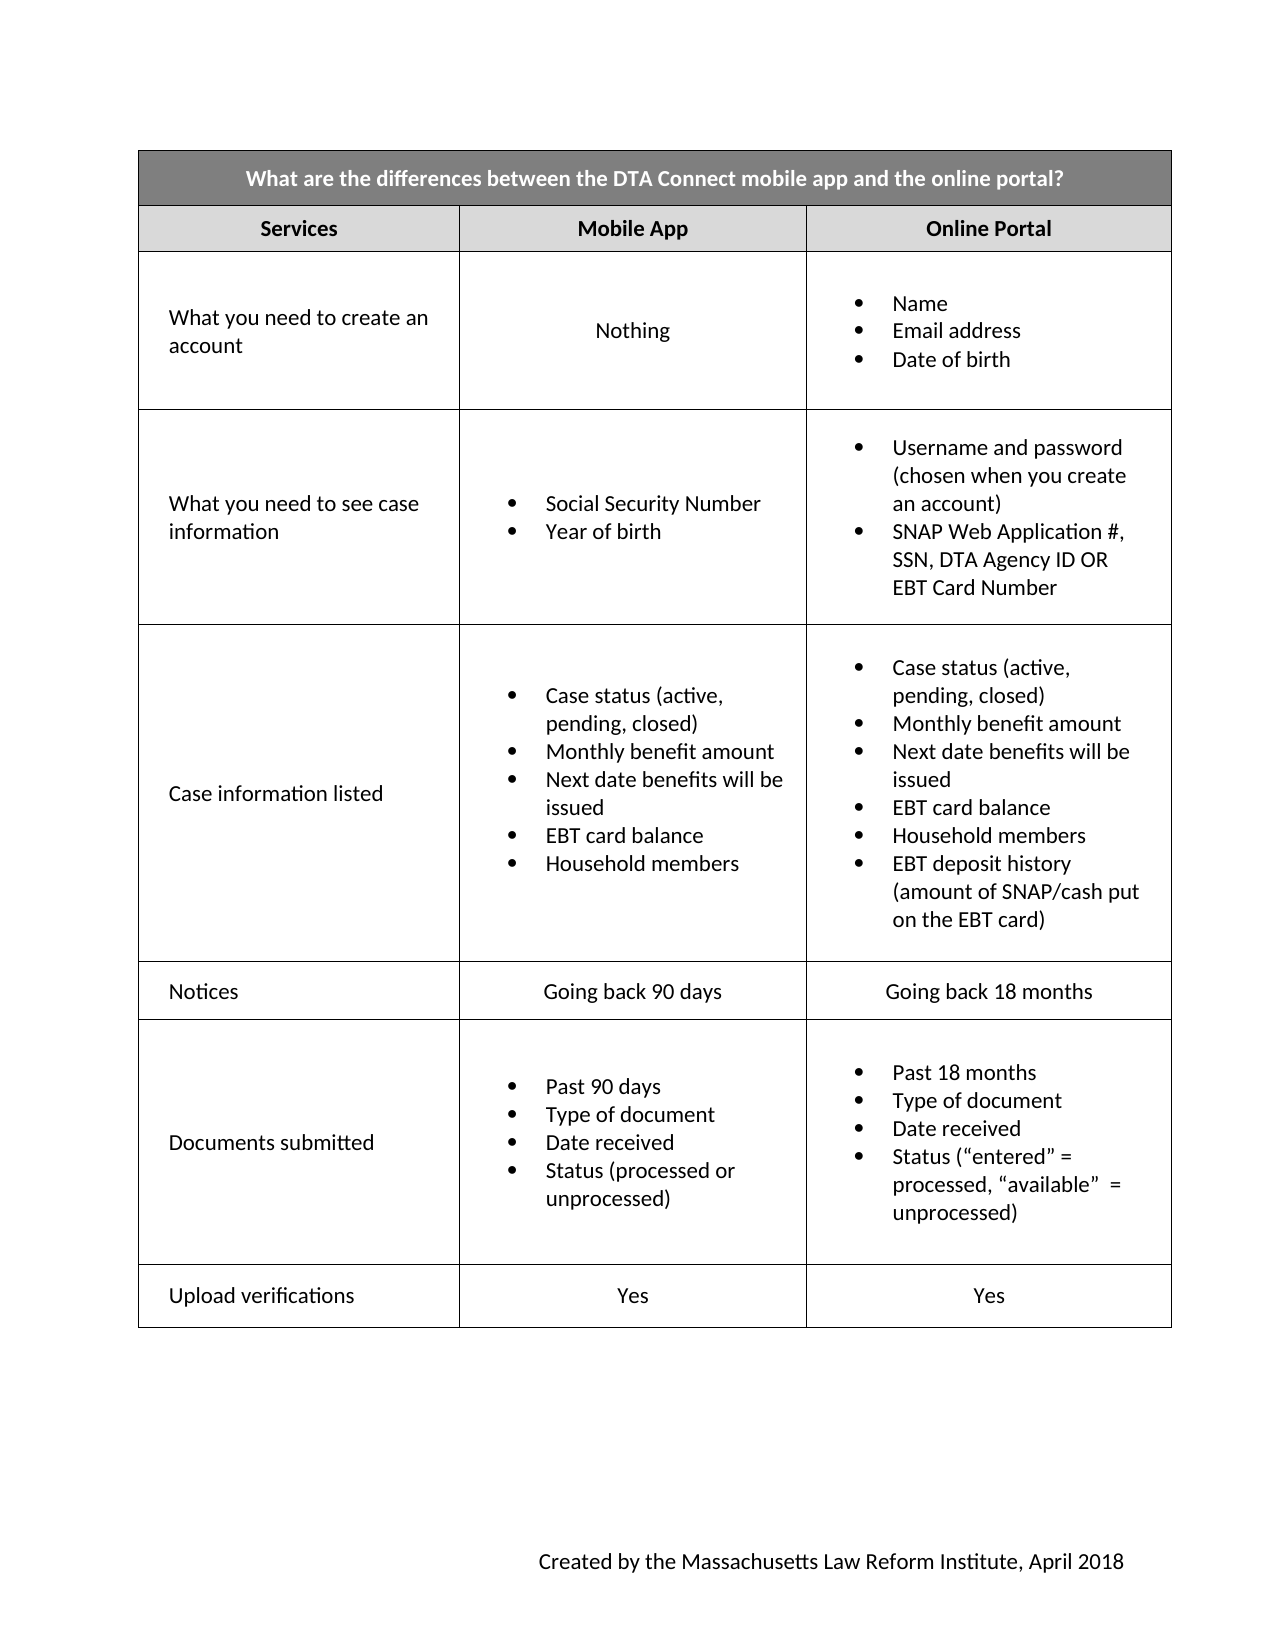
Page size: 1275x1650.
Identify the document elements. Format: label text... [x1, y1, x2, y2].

table_cell Nothing [460, 252, 806, 409]
table_cell Name Email address Date of birth [807, 252, 1171, 409]
table_cell Upload verifications [139, 1265, 459, 1327]
table_cell Yes [460, 1265, 806, 1327]
table_cell Username and password (chosen when you create an account) SNAP Web Application #, SSN, DTA Agency ID OR EBT Card Number [807, 410, 1171, 624]
table_cell Yes [807, 1265, 1171, 1327]
table_cell Services [139, 206, 459, 251]
table_cell Documents submitted [139, 1020, 459, 1264]
table_cell Mobile App [460, 206, 806, 251]
table_cell Case status (active, pending, closed) Monthly benefit amount Next date benefits will be issued EBT card balance Household members [460, 625, 806, 961]
table_cell Past 90 days Type of document Date received Status (processed or unprocessed) [460, 1020, 806, 1264]
table_cell Notices [139, 962, 459, 1019]
table_cell Going back 18 months [807, 962, 1171, 1019]
table_cell Online Portal [807, 206, 1171, 251]
table_header What are the differences between the DTA Connect mobile app and the online portal? [139, 151, 1171, 205]
table_cell What you need to see case information [139, 410, 459, 624]
table_cell Going back 90 days [460, 962, 806, 1019]
table_cell What you need to create an account [139, 252, 459, 409]
table_cell Past 18 months Type of document Date received Status (“entered” = processed, “available” = unprocessed) [807, 1020, 1171, 1264]
table_cell Case status (active, pending, closed) Monthly benefit amount Next date benefits will be issued EBT card balance Household members EBT deposit history (amount of SNAP/cash put on the EBT card) [807, 625, 1171, 961]
table_cell Social Security Number Year of birth [460, 410, 806, 624]
table_cell Case information listed [139, 625, 459, 961]
